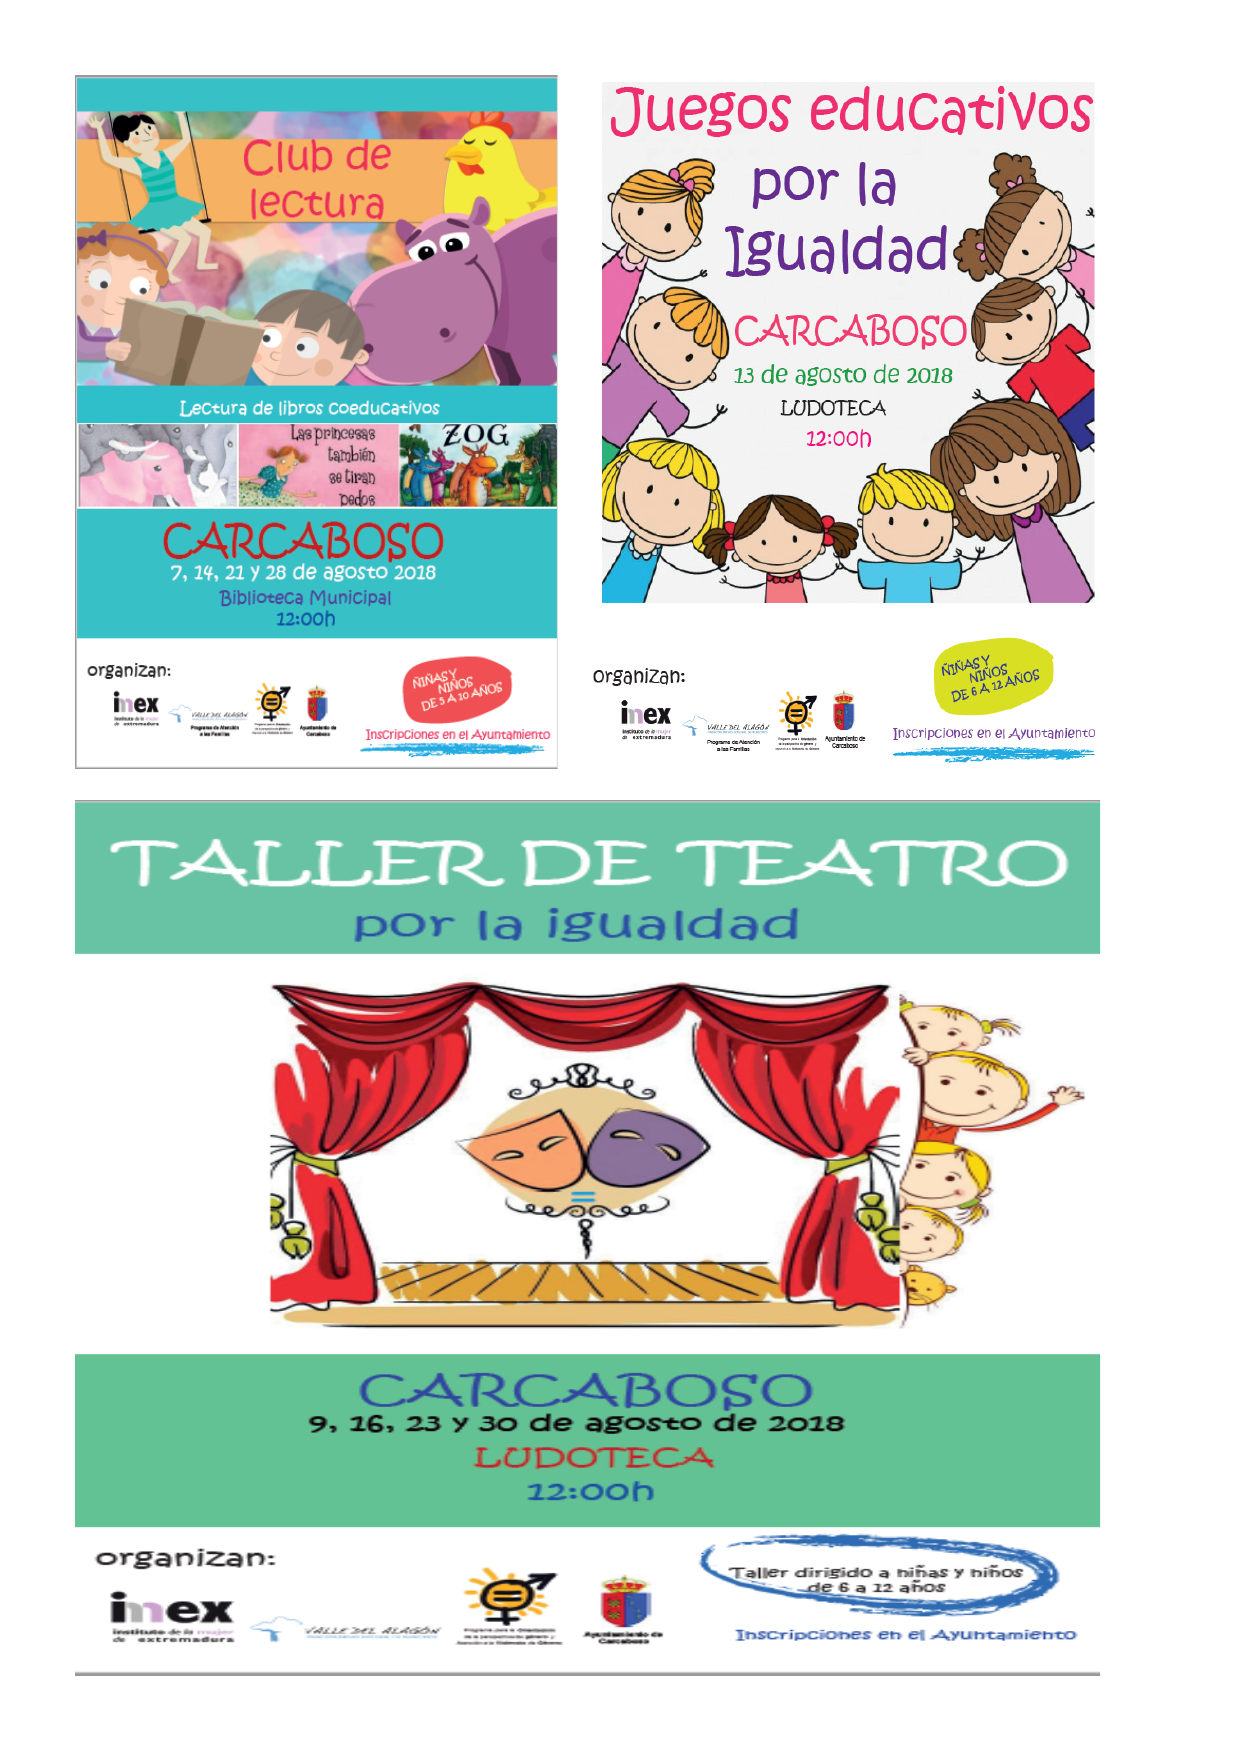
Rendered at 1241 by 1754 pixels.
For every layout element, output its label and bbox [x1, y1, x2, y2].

picture [584, 76, 1099, 769]
picture [75, 800, 1100, 1676]
picture [75, 75, 558, 769]
